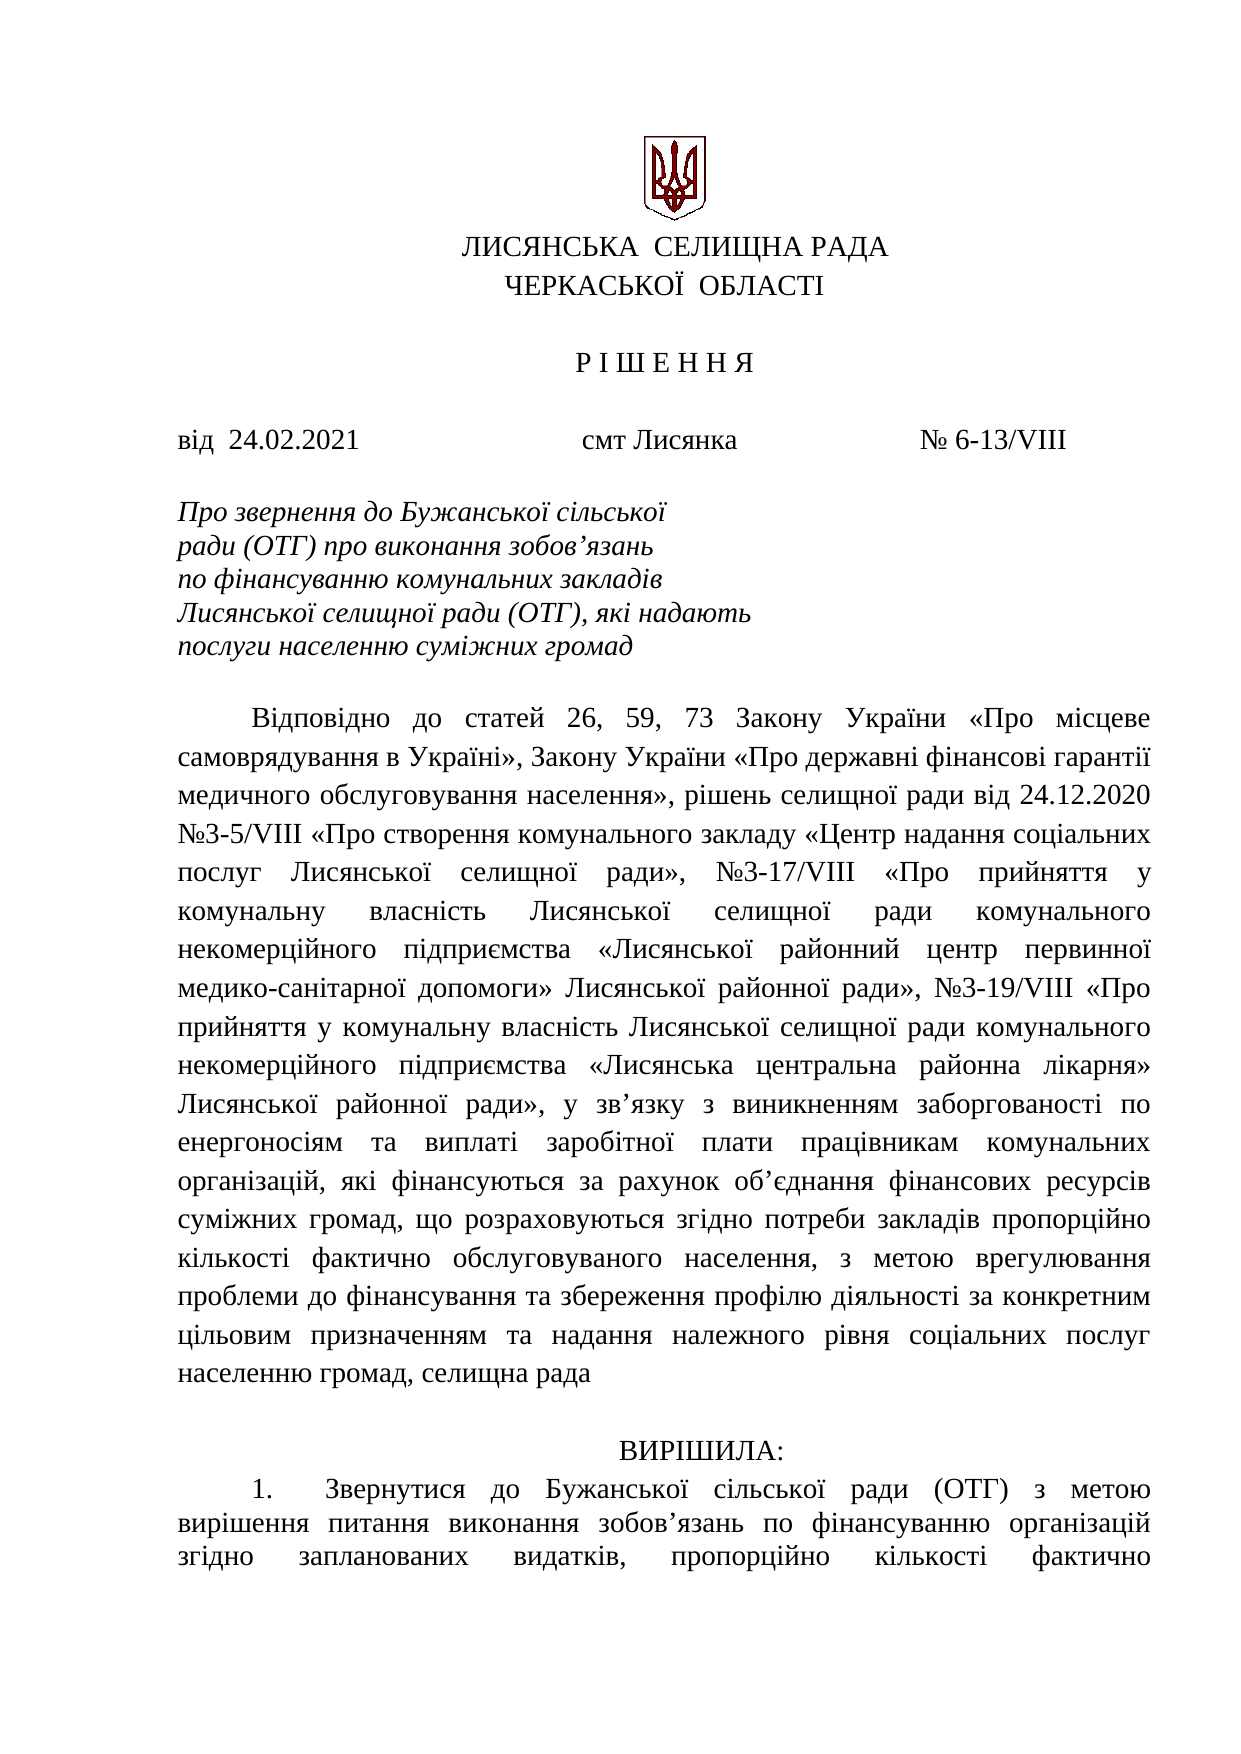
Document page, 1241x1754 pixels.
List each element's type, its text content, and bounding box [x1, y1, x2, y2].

text від 24.02.2021 смт Лисянка № 6-13/VIІI [177, 422, 1240, 456]
text ЛИСЯНСЬКА СЕЛИЩНА РАДА [177, 118, 1152, 263]
text послуги населенню суміжних громад [177, 628, 1152, 662]
text Лисянської селищної ради (ОТГ), які надають [177, 595, 1152, 628]
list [177, 1471, 1152, 1572]
text Про звернення до Бужанської сільської [177, 494, 1152, 528]
text Р І Ш Е Н Н Я [177, 345, 1152, 378]
text по фінансуванню комунальних закладів [177, 561, 1152, 595]
text ради (ОТГ) про виконання зобов’язань [177, 528, 1152, 561]
picture [637, 130, 712, 225]
text ЧЕРКАСЬКОЇ ОБЛАСТІ [177, 268, 1152, 301]
text ВИРІШИЛА: [177, 1433, 1152, 1466]
text Відповідно до статей 26, 59, 73 Закону України «Про місцеве самоврядування в Україні», Закону України «Про державні фінансові гарантії медичного обслуговування населення», рішень селищної ради від 24.12.2020 №3-5/VIII «Про створення комунального закладу «Центр надання соціальних послуг Лисянської селищної ради», №3-17/VIII «Про прийняття у комунальну власність Лисянської селищної ради комунального некомерційного підприємства «Лисянської районний центр первинної медико-санітарної допомоги» Лисянської районної ради», №3-19/VIII «Про прийняття у комунальну власність Лисянської селищної ради комунального некомерційного підприємства «Лисянська центральна районна лікарня» Лисянської районної ради», у зв’язку з виникненням заборгованості по енергоносіям та виплаті заробітної плати працівникам комунальних організацій, які фінансуються за рахунок об’єднання фінансових ресурсів суміжних громад, що розраховуються згідно потреби закладів пропорційно кількості фактично обслуговуваного населення, з метою врегулювання проблеми до фінансування та збереження профілю діяльності за конкретним цільовим призначенням та надання належного рівня соціальних послуг населенню громад, селищна рада [177, 700, 1152, 1389]
